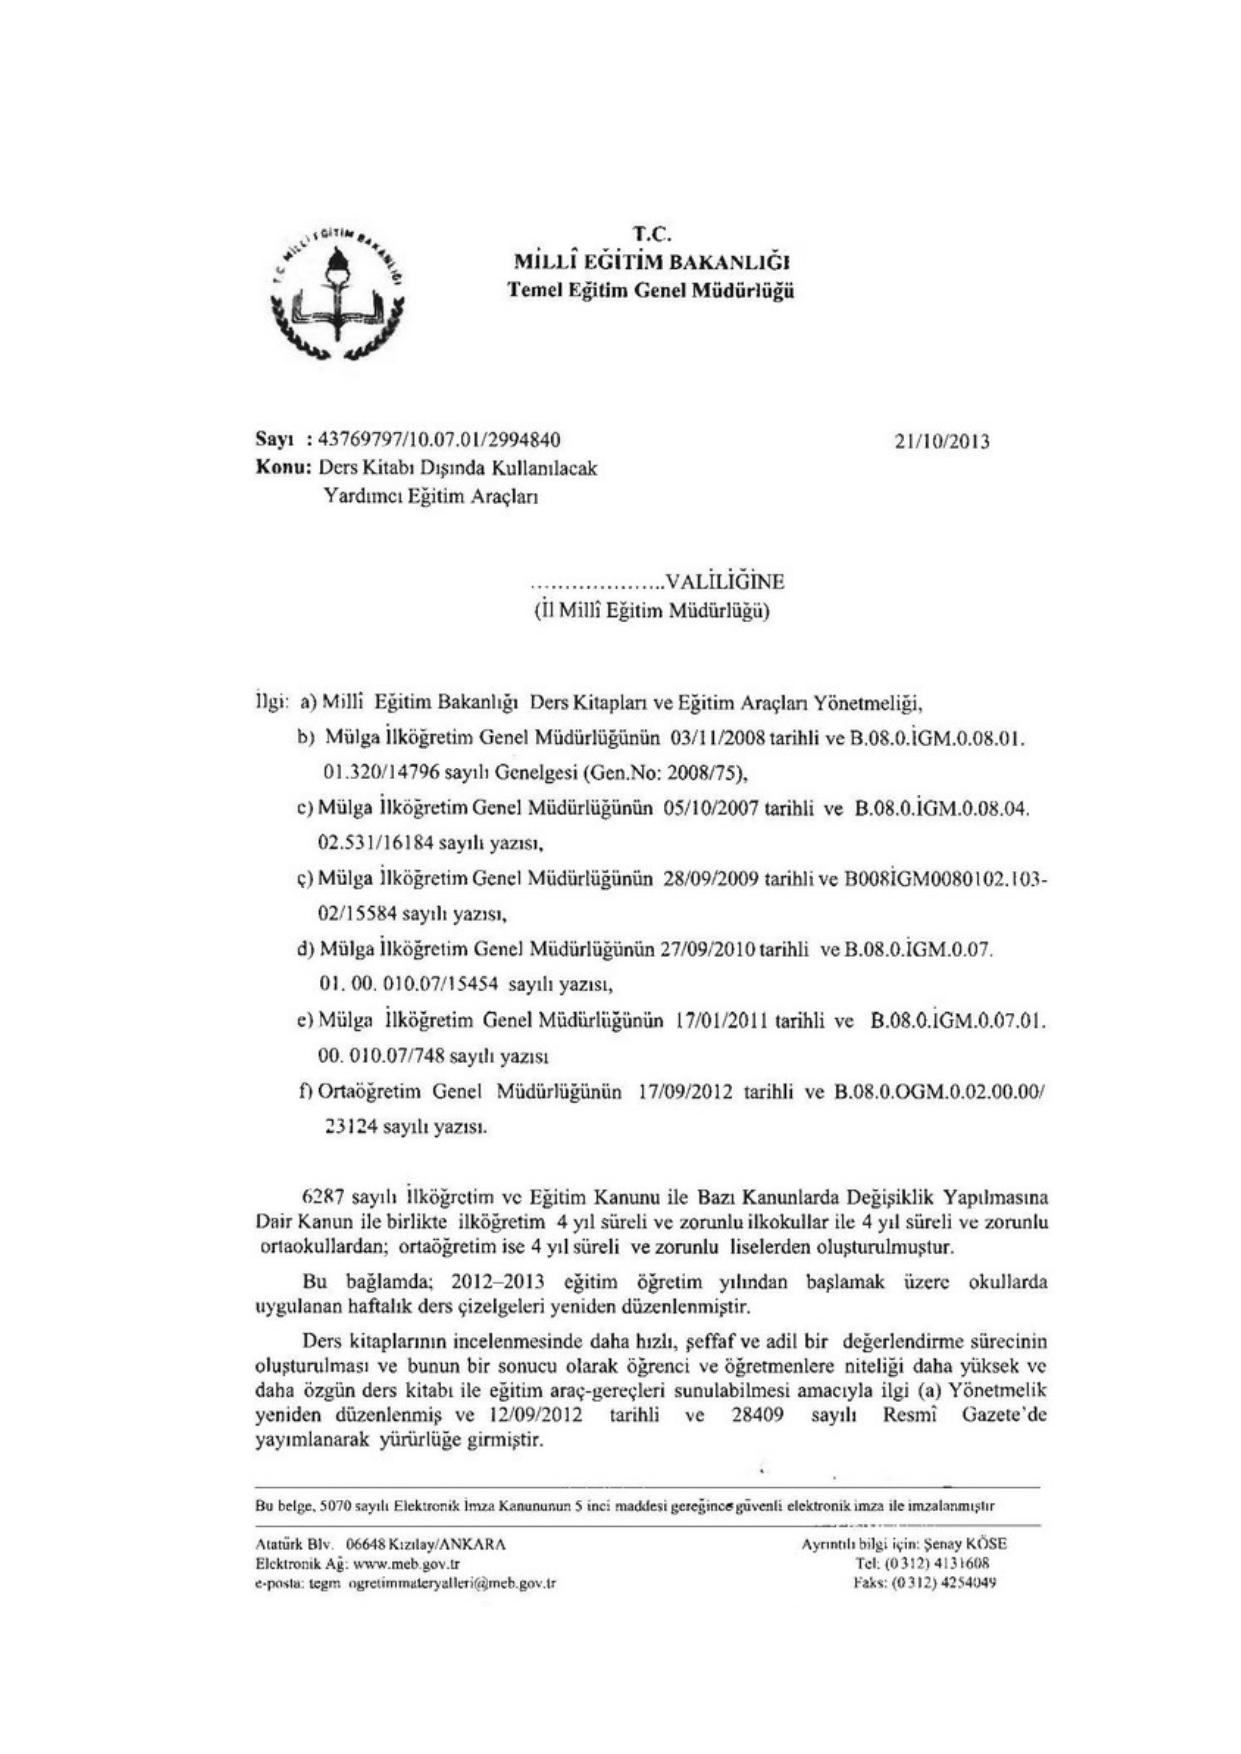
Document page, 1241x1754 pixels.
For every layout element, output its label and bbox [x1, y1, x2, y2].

picture [147, 147, 1176, 1607]
